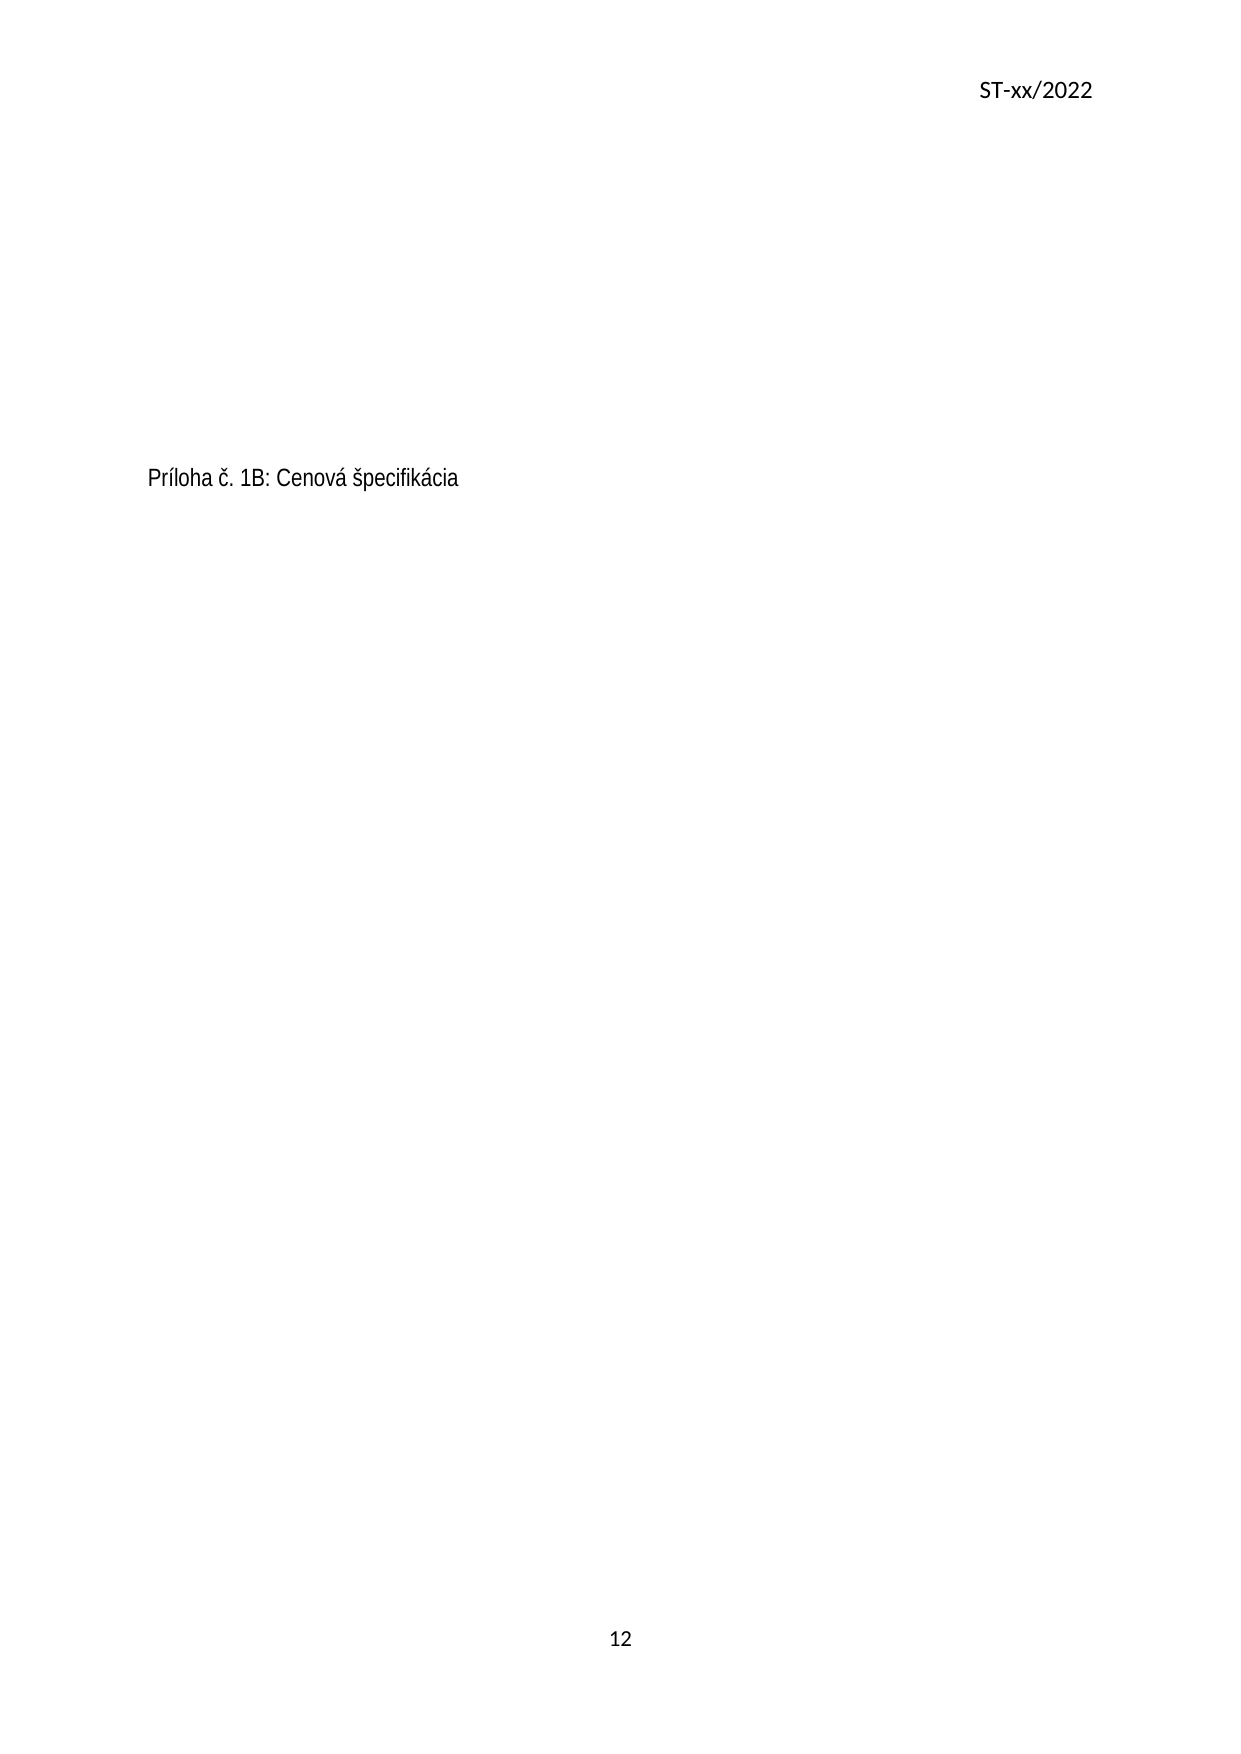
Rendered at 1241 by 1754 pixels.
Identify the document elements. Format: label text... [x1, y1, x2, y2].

text Príloha č. 1B: Cenová špecifikácia [148, 463, 1093, 491]
